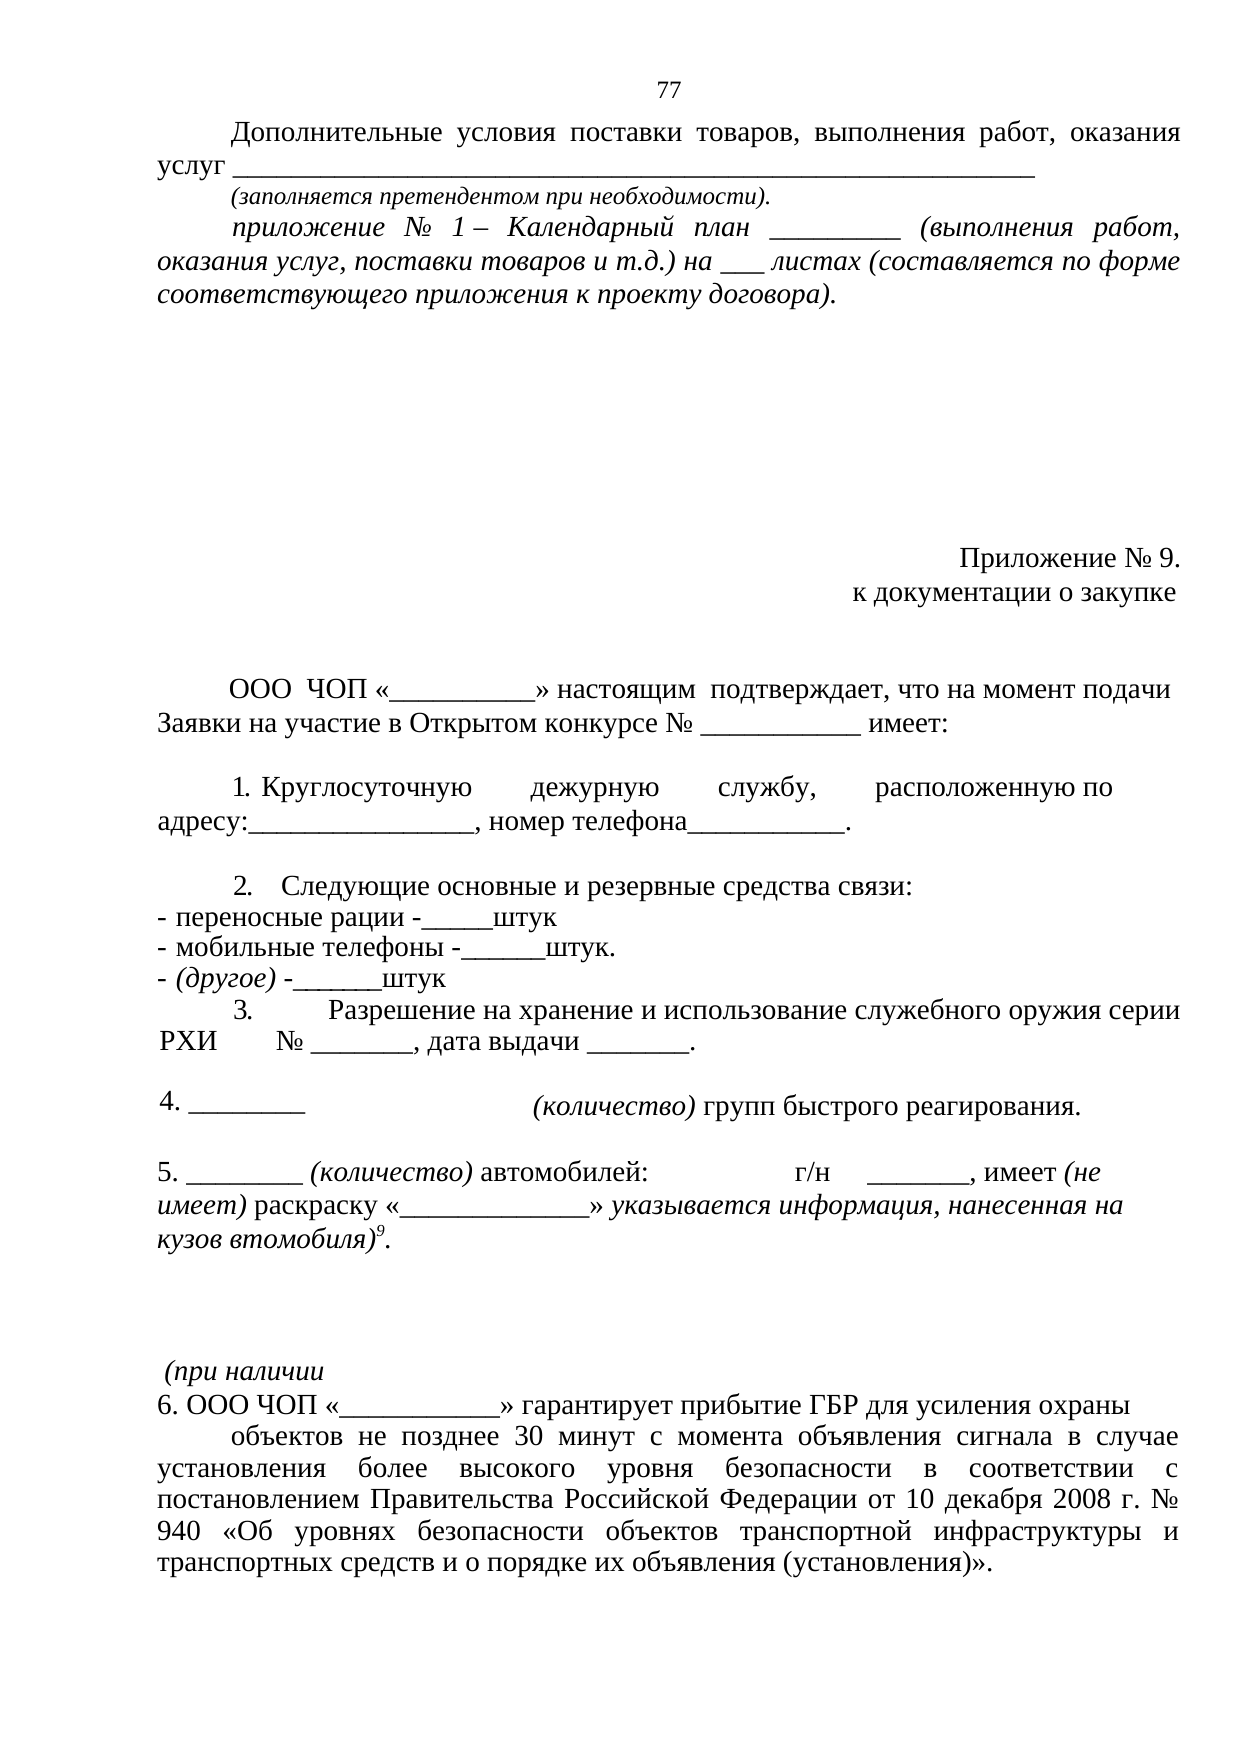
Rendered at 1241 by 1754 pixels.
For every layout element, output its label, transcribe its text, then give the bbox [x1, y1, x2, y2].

list мобильные телефоны - штук. [157, 932, 1181, 963]
text 3. Разрешение на хранение и использование служебного оружия серии РХИ № _______, дата выдачи _______. [159, 995, 1181, 1057]
text приложение № 1 – Календарный план _________ (выполнения работ, оказания услуг, поставки товаров и т.д.) на ___ листах (составляется по форме соответствующего приложения к проекту договора). [157, 209, 1181, 310]
text 6. ООО ЧОП «___________» гарантирует прибытие ГБР для усиления охраны [157, 1387, 1181, 1421]
text 2. Следующие основные и резервные средства связи: [159, 871, 1181, 901]
list переносные рации - штук [157, 901, 1181, 932]
list (другое) - штук [157, 963, 1181, 994]
text Дополнительные условия поставки товаров, выполнения работ, оказания услуг _______________________________________________________ [157, 114, 1181, 181]
text ООО ЧОП «__________» настоящим подтверждает, что на момент подачи Заявки на участие в Открытом конкурсе № ___________ имеет: [157, 672, 1181, 739]
text Приложение № 9. [157, 540, 1181, 574]
text (количество) групп быстрого реагирования. [307, 1088, 1181, 1122]
text 4. ________ [159, 1083, 305, 1115]
text объектов не позднее 30 минут с момента объявления сигнала в случае установления более высокого уровня безопасности в соответствии с постановлением Правительства Российской Федерации от 10 декабря 2008 г. № 940 «Об уровнях безопасности объектов транспортной инфраструктуры и транспортных средств и о порядке их объявления (установления)». [157, 1421, 1179, 1578]
text 1. Круглосуточную дежурную службу, расположенную по адресу: , номер телефона . [157, 769, 1181, 838]
text (при наличии [157, 1353, 1181, 1387]
text 5. ________ (количество) автомобилей: г/н _______, имеет (не имеет) раскраску «_____________» указывается информация, нанесенная на кузов втомобиля)9. [157, 1154, 1181, 1254]
text (заполняется претендентом при необходимости). [157, 181, 1181, 209]
text к документации о закупке [157, 574, 1176, 608]
